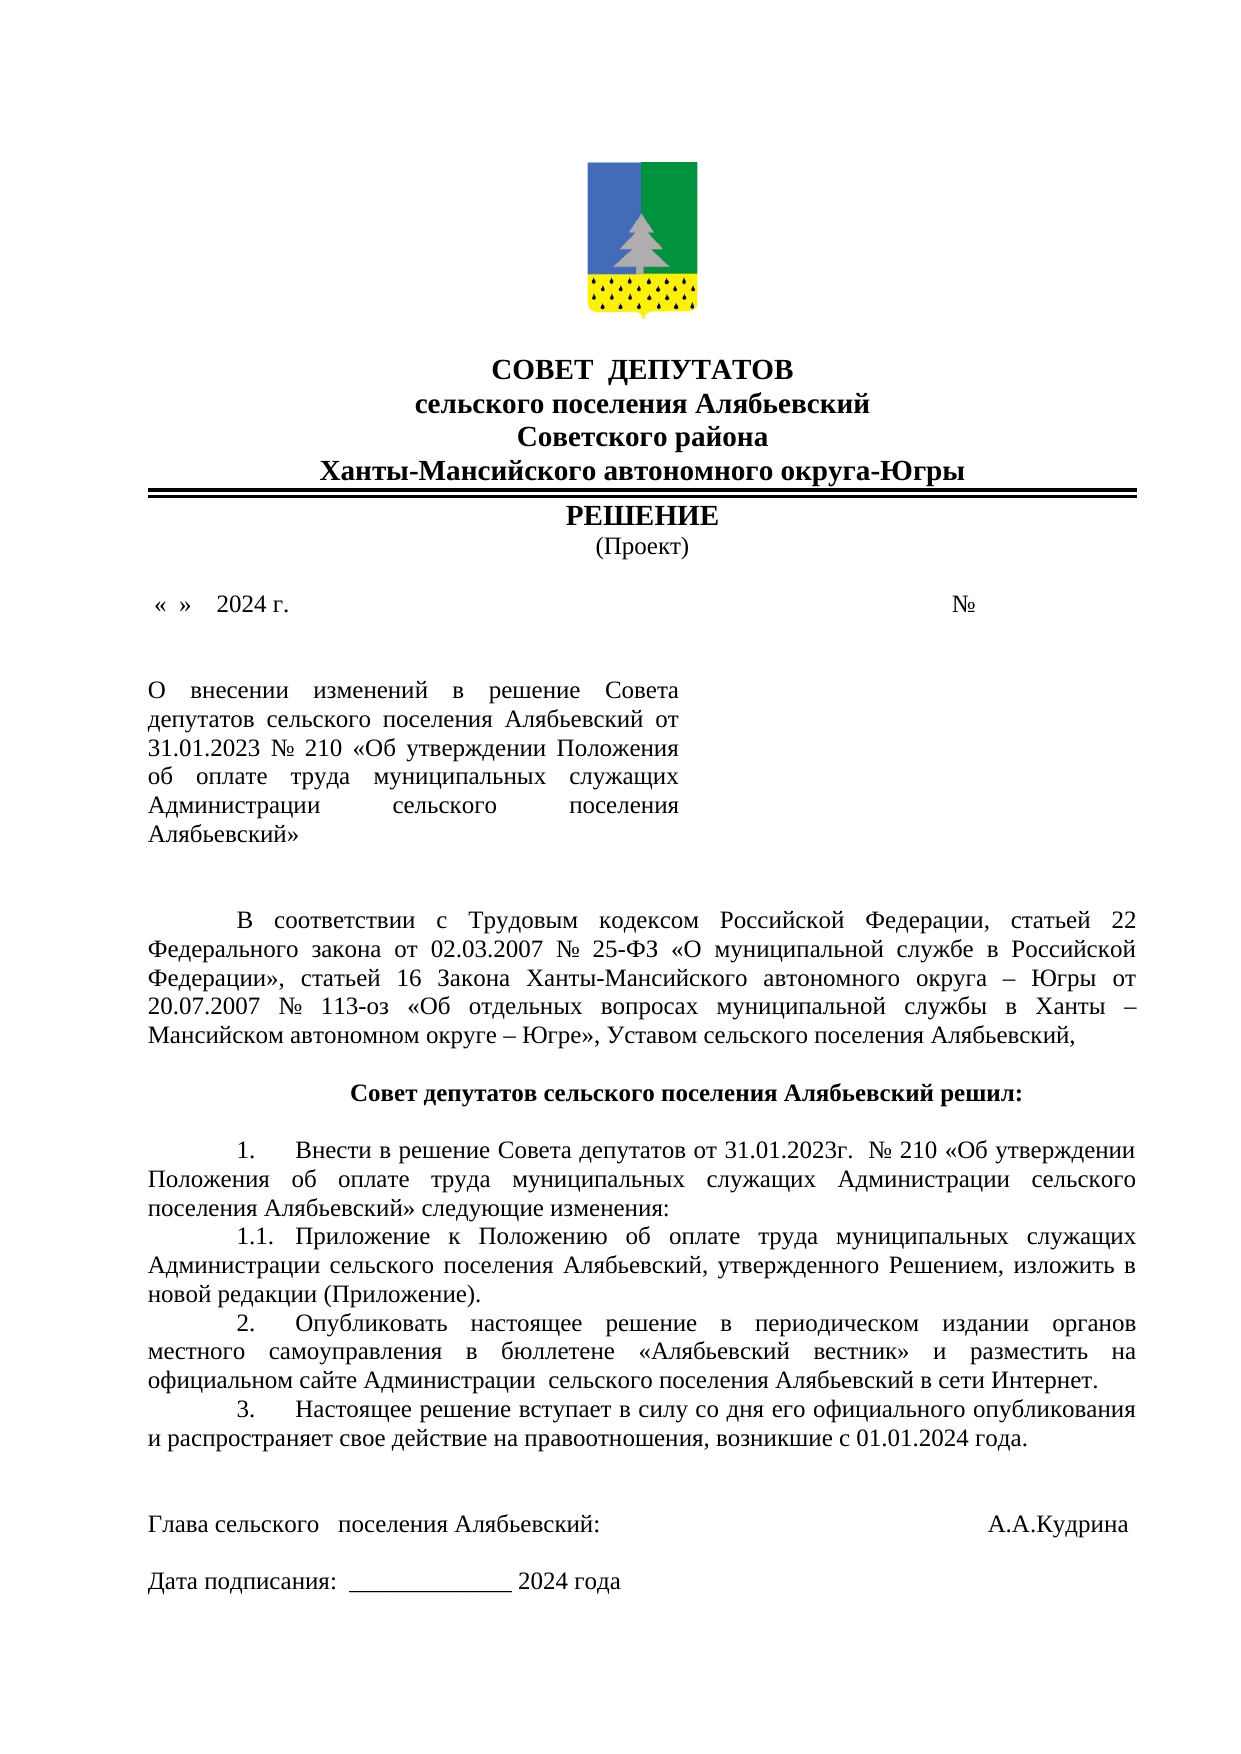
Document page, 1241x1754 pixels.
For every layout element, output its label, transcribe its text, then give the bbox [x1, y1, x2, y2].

list Настоящее решение вступает в силу со дня его официального опубликования и распространяет свое действие на правоотношения, возникшие с 01.01.2024 года. [148, 1394, 1137, 1451]
text СОВЕТ ДЕПУТАТОВ [148, 352, 1137, 386]
text Ханты-Мансийского автономного округа-Югры [148, 453, 1137, 488]
text О внесении изменений в решение Совета депутатов сельского поселения Алябьевский от 31.01.2023 № 210 «Об утверждении Положения об оплате труда муниципальных служащих Администрации сельского поселения Алябьевский» [148, 675, 679, 848]
text « » 2024 г. № [148, 589, 1137, 618]
list Приложение к Положению об оплате труда муниципальных служащих Администрации сельского поселения Алябьевский, утвержденного Решением, изложить в новой редакции (Приложение). [148, 1221, 1137, 1308]
text РЕШЕНИЕ [148, 498, 1137, 531]
text (Проект) [148, 531, 1137, 560]
text Дата подписания: _____________ 2024 года [148, 1566, 1137, 1595]
list Внести в решение Совета депутатов от 31.01.2023г. № 210 «Об утверждении Положения об оплате труда муниципальных служащих Администрации сельского поселения Алябьевский» следующие изменения: [148, 1135, 1137, 1221]
text В соответствии с Трудовым кодексом Российской Федерации, статьей 22 Федерального закона от 02.03.2007 № 25-ФЗ «О муниципальной службе в Российской Федерации», статьей 16 Закона Ханты-Мансийского автономного округа – Югры от 20.07.2007 № 113-оз «Об отдельных вопросах муниципальной службы в Ханты – Мансийском автономном округе – Югре», Уставом сельского поселения Алябьевский, [148, 905, 1137, 1049]
list Опубликовать настоящее решение в периодическом издании органов местного самоуправления в бюллетене «Алябьевский вестник» и разместить на официальном сайте Администрации сельского поселения Алябьевский в сети Интернет. [148, 1308, 1137, 1394]
text Глава сельского поселения Алябьевский: А.А.Кудрина [148, 1509, 1137, 1538]
text сельского поселения Алябьевский [148, 386, 1137, 419]
picture [587, 162, 698, 319]
text Советского района [148, 419, 1137, 453]
text Совет депутатов сельского поселения Алябьевский решил: [148, 1078, 1137, 1106]
